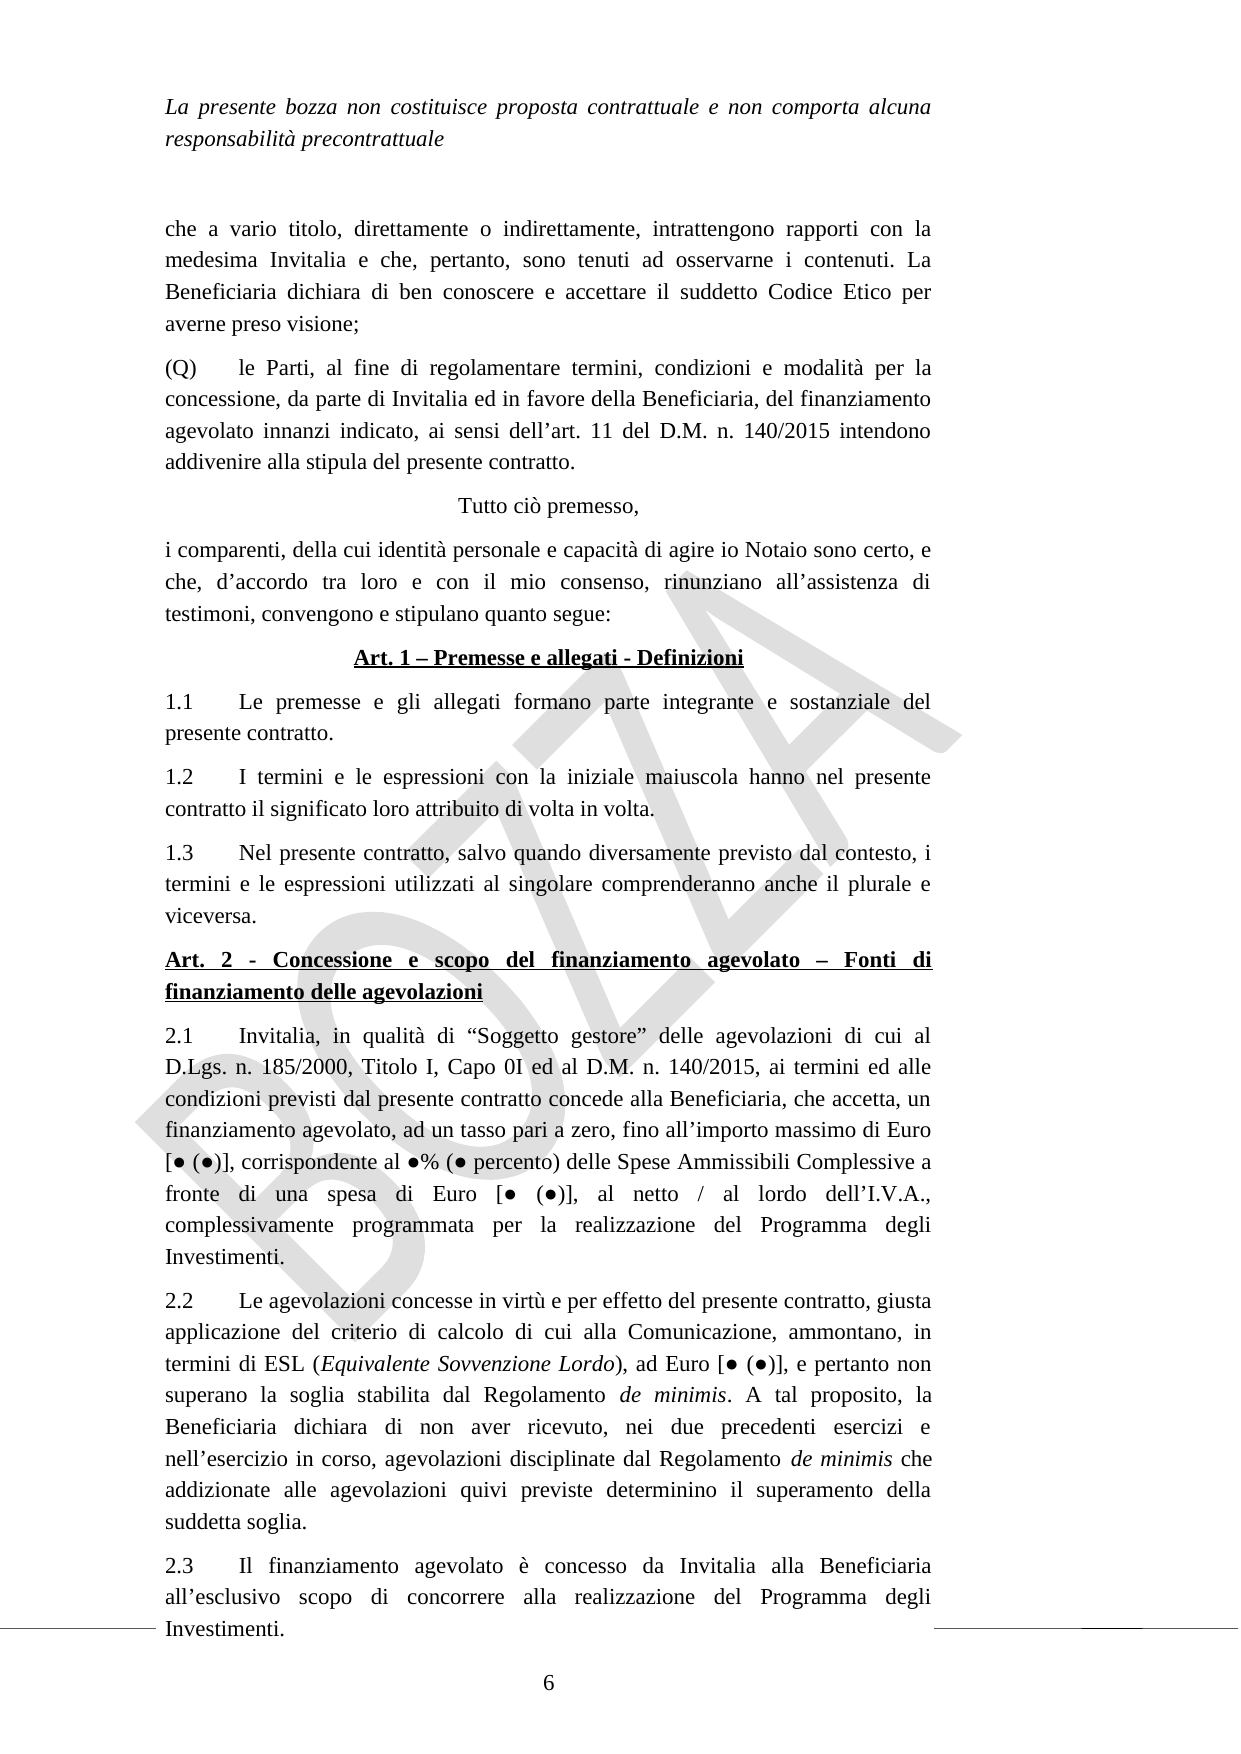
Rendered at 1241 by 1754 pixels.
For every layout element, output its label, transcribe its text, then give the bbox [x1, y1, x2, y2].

text 2.1 Invitalia, in qualità di “Soggetto gestore” delle agevolazioni di cui al D.Lgs. n. 185/2000, Titolo I, Capo 0I ed al D.M. n. 140/2015, ai termini ed alle condizioni previsti dal presente contratto concede alla Beneficiaria, che accetta, un finanziamento agevolato, ad un tasso pari a zero, fino all’importo massimo di Euro [● (●)], corrispondente al ●% (● percento) delle Spese Ammissibili Complessive a fronte di una spesa di Euro [● (●)], al netto / al lordo dell’I.V.A., complessivamente programmata per la realizzazione del Programma degli Investimenti. [165, 1022, 932, 1269]
text 1.3 Nel presente contratto, salvo quando diversamente previsto dal contesto, i termini e le espressioni utilizzati al singolare comprenderanno anche il plurale e viceversa. [165, 839, 932, 928]
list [165, 215, 932, 336]
text Tutto ciò premesso, [165, 492, 932, 519]
list le Parti, al fine di regolamentare termini, condizioni e modalità per la concessione, da parte di Invitalia ed in favore della Beneficiaria, del finanziamento agevolato innanzi indicato, ai sensi dell’art. 11 del D.M. n. 140/2015 intendono addivenire alla stipula del presente contratto. [165, 354, 932, 475]
text 1.2 I termini e le espressioni con la iniziale maiuscola hanno nel presente contratto il significato loro attribuito di volta in volta. [165, 763, 932, 821]
text 2.3 Il finanziamento agevolato è concesso da Invitalia alla Beneficiaria all’esclusivo scopo di concorrere alla realizzazione del Programma degli Investimenti. [165, 1552, 932, 1641]
text Art. 2 - Concessione e scopo del finanziamento agevolato – Fonti di finanziamento delle agevolazioni [165, 946, 932, 969]
text Art. 2 - Concessione e scopo del finanziamento agevolato – Fonti di finanziamento delle agevolazioni [165, 970, 932, 1004]
text i comparenti, della cui identità personale e capacità di agire io Notaio sono certo, e che, d’accordo tra loro e con il mio consenso, rinunziano all’assistenza di testimoni, convengono e stipulano quanto segue: [165, 536, 932, 626]
text Art. 1 – Premesse e allegati - Definizioni [165, 644, 932, 670]
text 2.2 Le agevolazioni concesse in virtù e per effetto del presente contratto, giusta applicazione del criterio di calcolo di cui alla Comunicazione, ammontano, in termini di ESL (Equivalente Sovvenzione Lordo), ad Euro [● (●)], e pertanto non superano la soglia stabilita dal Regolamento de minimis. A tal proposito, la Beneficiaria dichiara di non aver ricevuto, nei due precedenti esercizi e nell’esercizio in corso, agevolazioni disciplinate dal Regolamento de minimis che addizionate alle agevolazioni quivi previste determinino il superamento della suddetta soglia. [165, 1287, 932, 1534]
text 1.1 Le premesse e gli allegati formano parte integrante e sostanziale del presente contratto. [165, 688, 932, 746]
